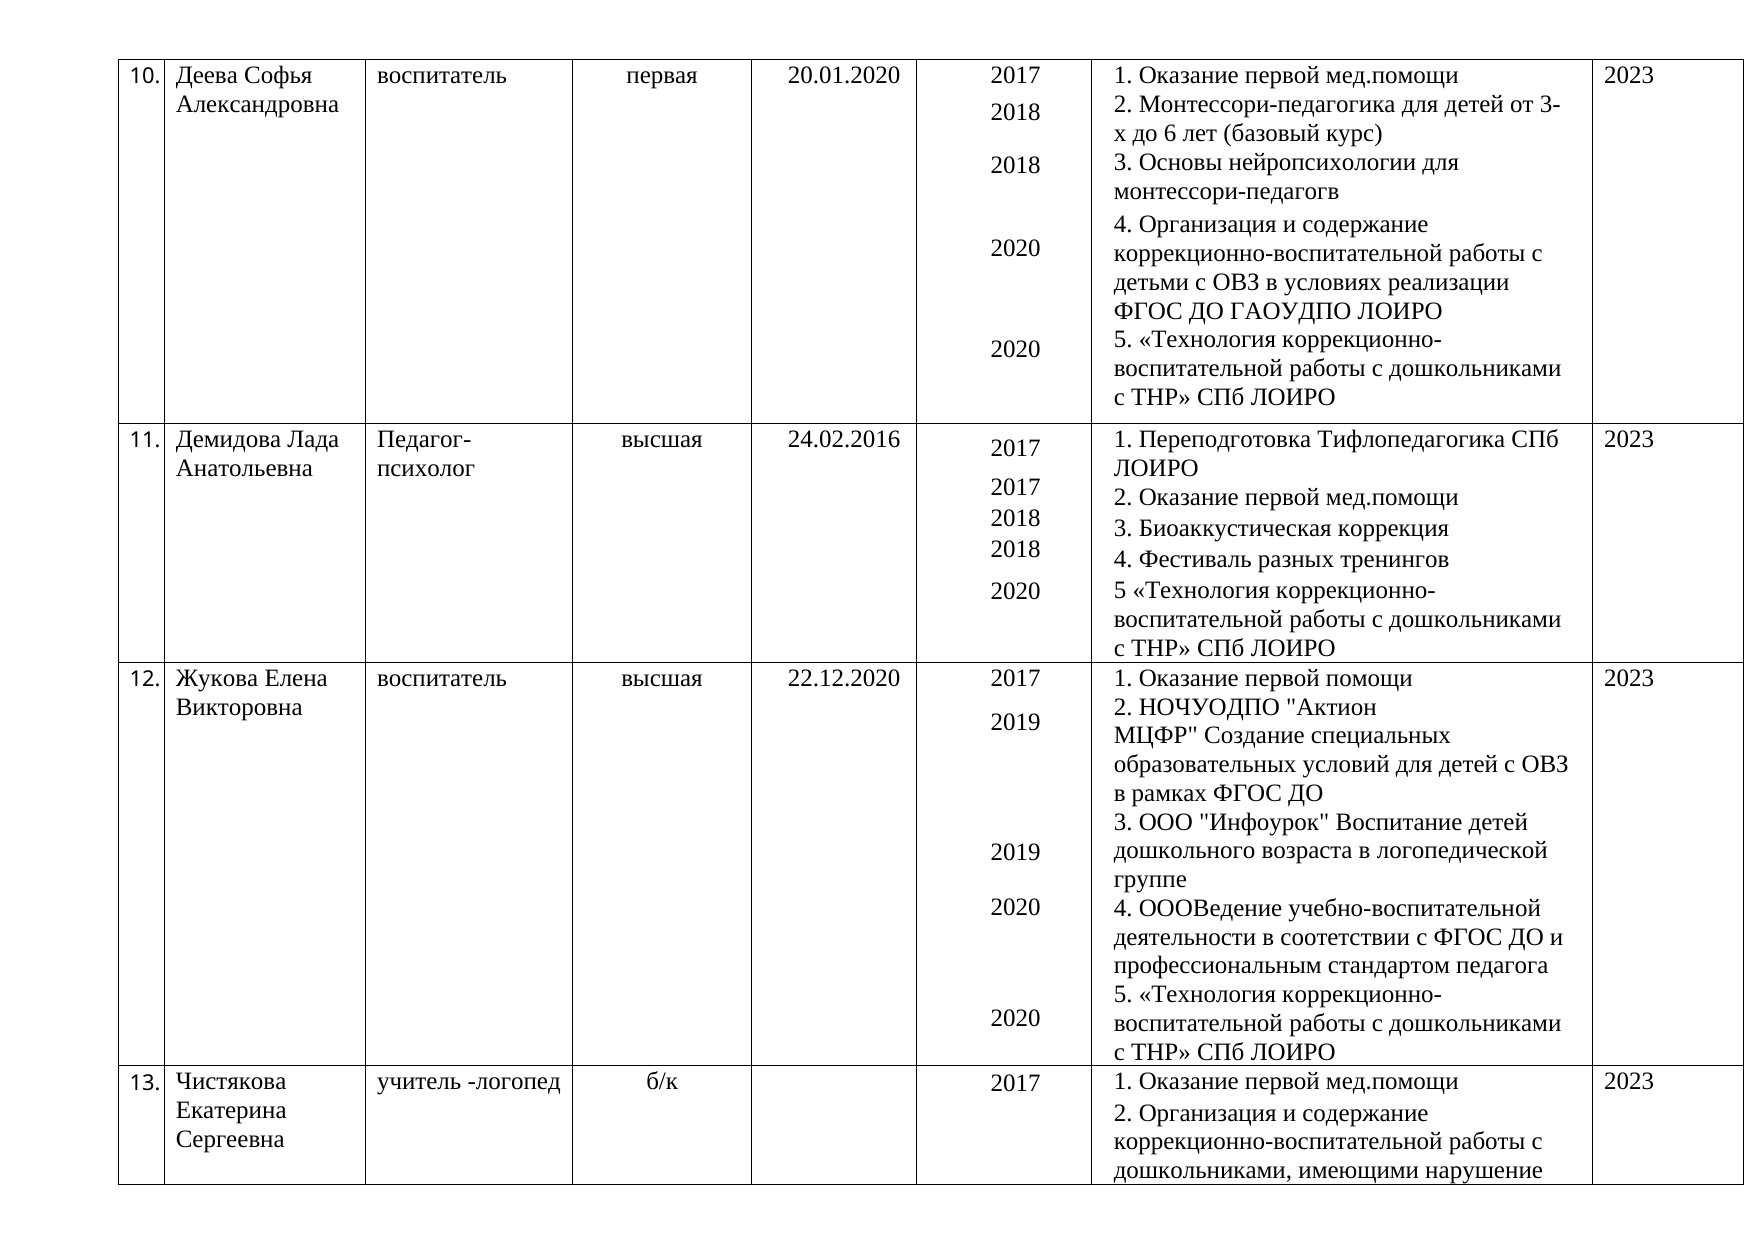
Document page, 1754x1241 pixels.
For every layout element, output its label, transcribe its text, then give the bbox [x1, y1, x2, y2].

table_cell [1092, 60, 1592, 423]
table_cell [119, 1066, 164, 1184]
table_cell первая [573, 60, 751, 423]
table_cell [917, 663, 1091, 1065]
table_cell [917, 424, 1091, 662]
table_cell [1092, 1066, 1592, 1184]
table_cell [119, 60, 164, 423]
table_cell [1092, 663, 1592, 1065]
table_cell б/к [573, 1066, 751, 1184]
table_cell [1092, 424, 1592, 662]
table_cell Деева Софья Александровна [165, 60, 365, 423]
table_cell высшая [573, 424, 751, 662]
table_cell учитель -логопед [366, 1066, 572, 1184]
table_cell [917, 1066, 1091, 1184]
table_cell 2023 [1593, 60, 1743, 423]
table_cell воспитатель [366, 663, 572, 1065]
table_cell [119, 424, 164, 662]
table_cell 24.02.2016 [752, 424, 916, 662]
table_cell 20.01.2020 [752, 60, 916, 423]
table_cell Жукова Елена Викторовна [165, 663, 365, 1065]
table_cell [917, 60, 1091, 423]
table_cell [752, 1066, 916, 1184]
table_cell 2023 [1593, 424, 1743, 662]
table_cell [165, 1066, 365, 1184]
table_cell 2023 [1593, 1066, 1743, 1184]
table_cell Педагог-психолог [366, 424, 572, 662]
table_cell 2023 [1593, 663, 1743, 1065]
table_cell [119, 663, 164, 1065]
table_cell 22.12.2020 [752, 663, 916, 1065]
table_cell воспитатель [366, 60, 572, 423]
table_cell Демидова Лада Анатольевна [165, 424, 365, 662]
table_cell высшая [573, 663, 751, 1065]
